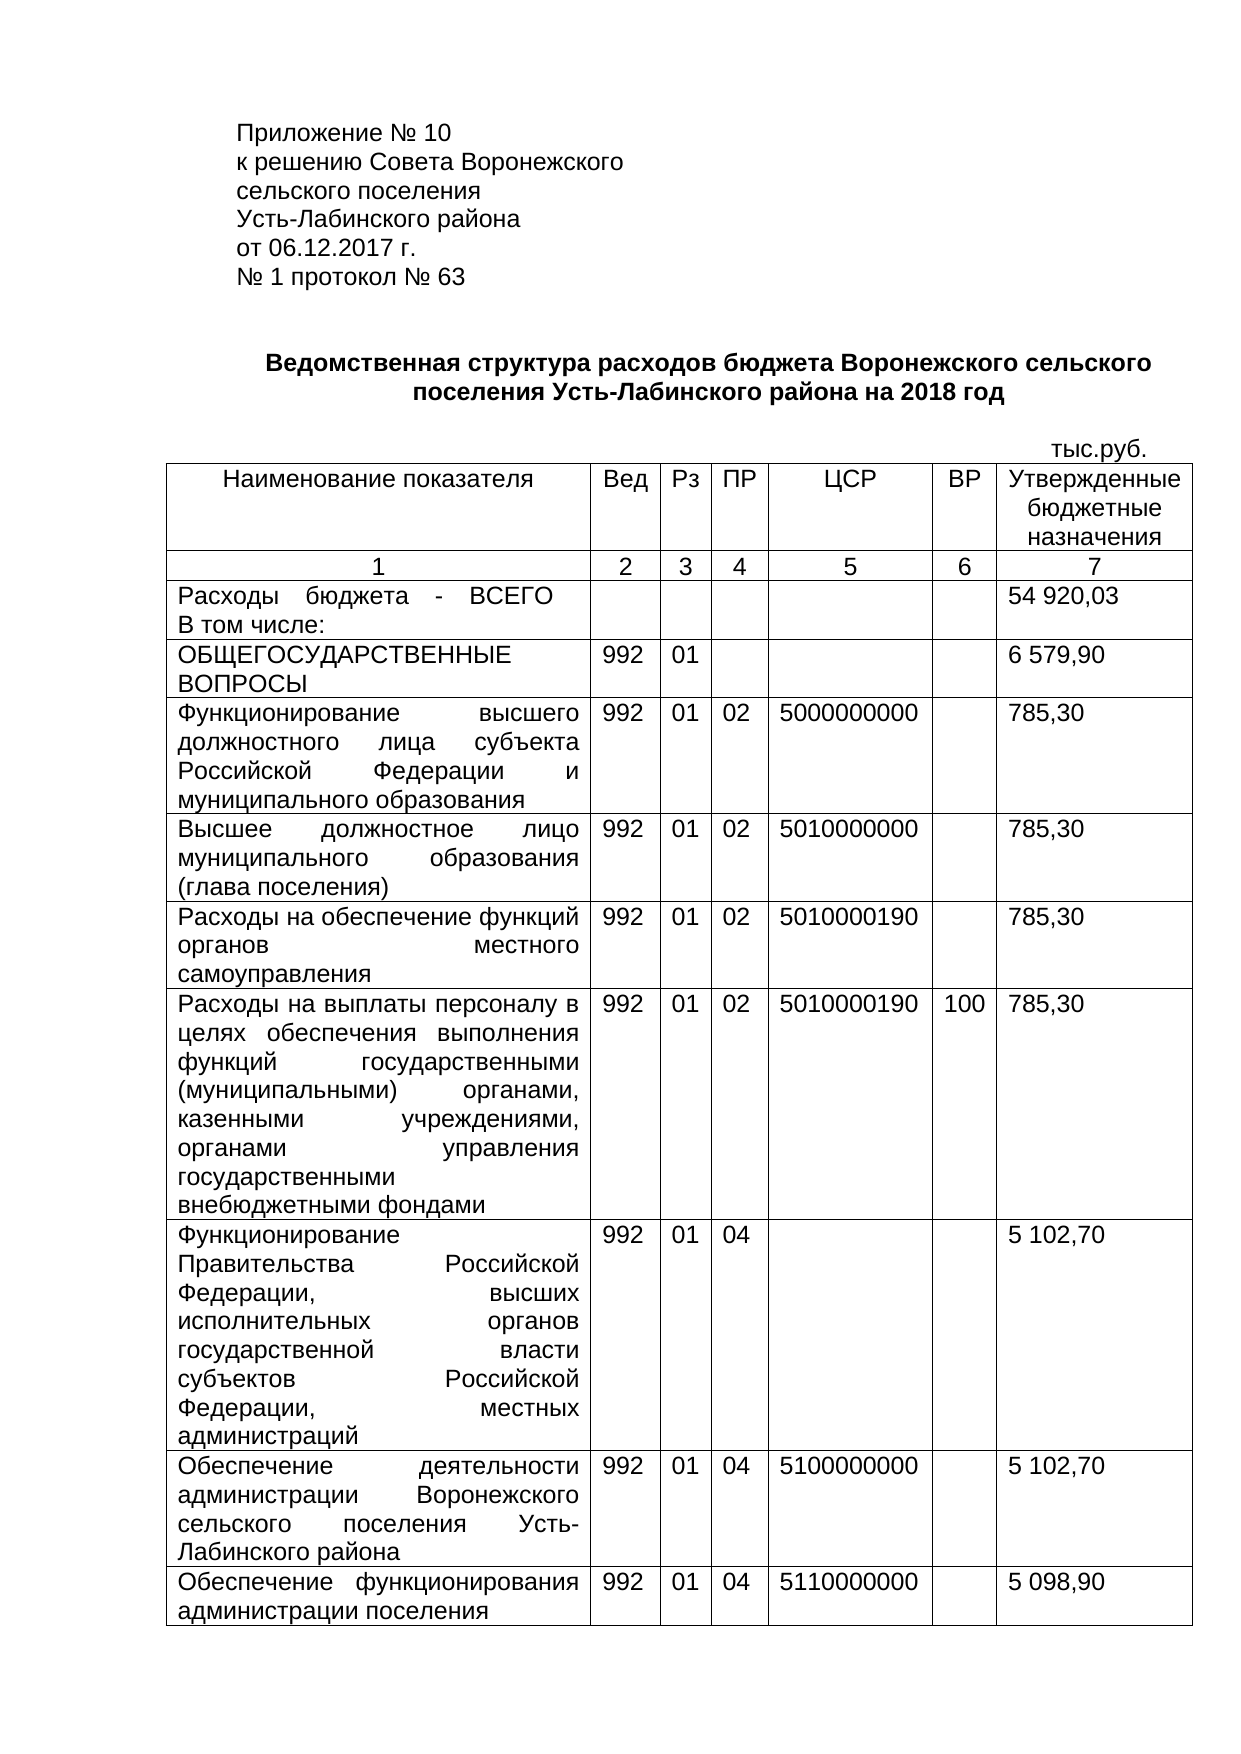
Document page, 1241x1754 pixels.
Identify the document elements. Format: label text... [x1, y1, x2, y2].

table_cell 992 [591, 814, 660, 901]
table_cell 1 [167, 551, 590, 580]
table_cell [933, 1451, 996, 1566]
table_cell 01 [661, 814, 711, 901]
table_cell [769, 640, 932, 697]
text тыс.руб. [177, 434, 1181, 463]
text Усть-Лабинского района [236, 204, 1181, 233]
table_cell 3 [661, 551, 711, 580]
table_cell [933, 814, 996, 901]
table_cell 992 [591, 1451, 660, 1566]
table_cell [933, 902, 996, 988]
table_cell 5010000000 [769, 814, 932, 901]
text к решению Совета Воронежского [236, 147, 1181, 176]
table_cell Обеспечение деятельности администрации Воронежского сельского поселения Усть-Лабинского района [167, 1451, 590, 1566]
table_header ПР [712, 464, 768, 550]
table_cell 02 [712, 698, 768, 813]
table_cell 5000000000 [769, 698, 932, 813]
table_cell [933, 698, 996, 813]
table_cell [712, 640, 768, 697]
table_cell 992 [591, 698, 660, 813]
table_header ЦСР [769, 464, 932, 550]
table_cell [769, 581, 932, 639]
table_cell [933, 1567, 996, 1624]
table_cell 04 [712, 1451, 768, 1566]
table_cell 02 [712, 814, 768, 901]
table_cell [933, 581, 996, 639]
table_cell 4 [712, 551, 768, 580]
table_cell 100 [933, 989, 996, 1219]
table_header Наименование показателя [167, 464, 590, 550]
table_cell 785,30 [997, 989, 1192, 1219]
table_cell 785,30 [997, 902, 1192, 988]
text Ведомственная структура расходов бюджета Воронежского сельского поселения Усть-Лабинского района на 2018 год [236, 348, 1181, 406]
text № 1 протокол № 63 [236, 262, 1181, 291]
table_header ВР [933, 464, 996, 550]
table_cell [712, 581, 768, 639]
table_cell 5 102,70 [997, 1220, 1192, 1450]
table_cell Функционирование Правительства Российской Федерации, высших исполнительных органов государственной власти субъектов Российской Федерации, местных администраций [167, 1220, 590, 1450]
table_cell Высшее должностное лицо муниципального образования (глава поселения) [167, 814, 590, 901]
table_cell 5 098,90 [997, 1567, 1192, 1624]
table_cell Расходы бюджета - ВСЕГО В том числе: [167, 581, 590, 639]
table_cell Обеспечение функционирования администрации поселения [167, 1567, 590, 1624]
table_cell 01 [661, 902, 711, 988]
text от 06.12.2017 г. [236, 233, 1181, 262]
text сельского поселения [236, 176, 1181, 204]
table_cell 992 [591, 640, 660, 697]
table_cell 5 102,70 [997, 1451, 1192, 1566]
table_cell 02 [712, 902, 768, 988]
table_cell [591, 581, 660, 639]
table_cell 04 [712, 1220, 768, 1450]
table_cell 5010000190 [769, 902, 932, 988]
table_header Вед [591, 464, 660, 550]
table_cell 5010000190 [769, 989, 932, 1219]
table_cell 5110000000 [769, 1567, 932, 1624]
table_header Рз [661, 464, 711, 550]
table_cell 01 [661, 1567, 711, 1624]
table_cell 02 [712, 989, 768, 1219]
table_header Утвержденные бюджетные назначения [997, 464, 1192, 550]
table_cell Расходы на выплаты персоналу в целях обеспечения выполнения функций государственными (муниципальными) органами, казенными учреждениями, органами управления государственными внебюджетными фондами [167, 989, 590, 1219]
table_cell 04 [712, 1567, 768, 1624]
table_cell 7 [997, 551, 1192, 580]
table_cell 992 [591, 902, 660, 988]
table_cell 785,30 [997, 814, 1192, 901]
table_cell 6 [933, 551, 996, 580]
table_cell 992 [591, 1567, 660, 1624]
table_cell 6 579,90 [997, 640, 1192, 697]
table_cell [769, 1220, 932, 1450]
table_cell 5 [769, 551, 932, 580]
table_cell 01 [661, 640, 711, 697]
table_cell Функционирование высшего должностного лица субъекта Российской Федерации и муниципального образования [167, 698, 590, 813]
table_cell 992 [591, 989, 660, 1219]
table_cell [933, 640, 996, 697]
table_cell 01 [661, 1451, 711, 1566]
table_cell 54 920,03 [997, 581, 1192, 639]
table_cell [933, 1220, 996, 1450]
table_cell 2 [591, 551, 660, 580]
table_cell 01 [661, 989, 711, 1219]
table_cell 01 [661, 698, 711, 813]
table_cell ОБЩЕГОСУДАРСТВЕННЫЕ ВОПРОСЫ [167, 640, 590, 697]
table_cell Расходы на обеспечение функций органов местного самоуправления [167, 902, 590, 988]
table_cell 5100000000 [769, 1451, 932, 1566]
text Приложение № 10 [236, 118, 1181, 147]
table_cell [661, 581, 711, 639]
table_cell 992 [591, 1220, 660, 1450]
table_cell 01 [661, 1220, 711, 1450]
table_cell 785,30 [997, 698, 1192, 813]
